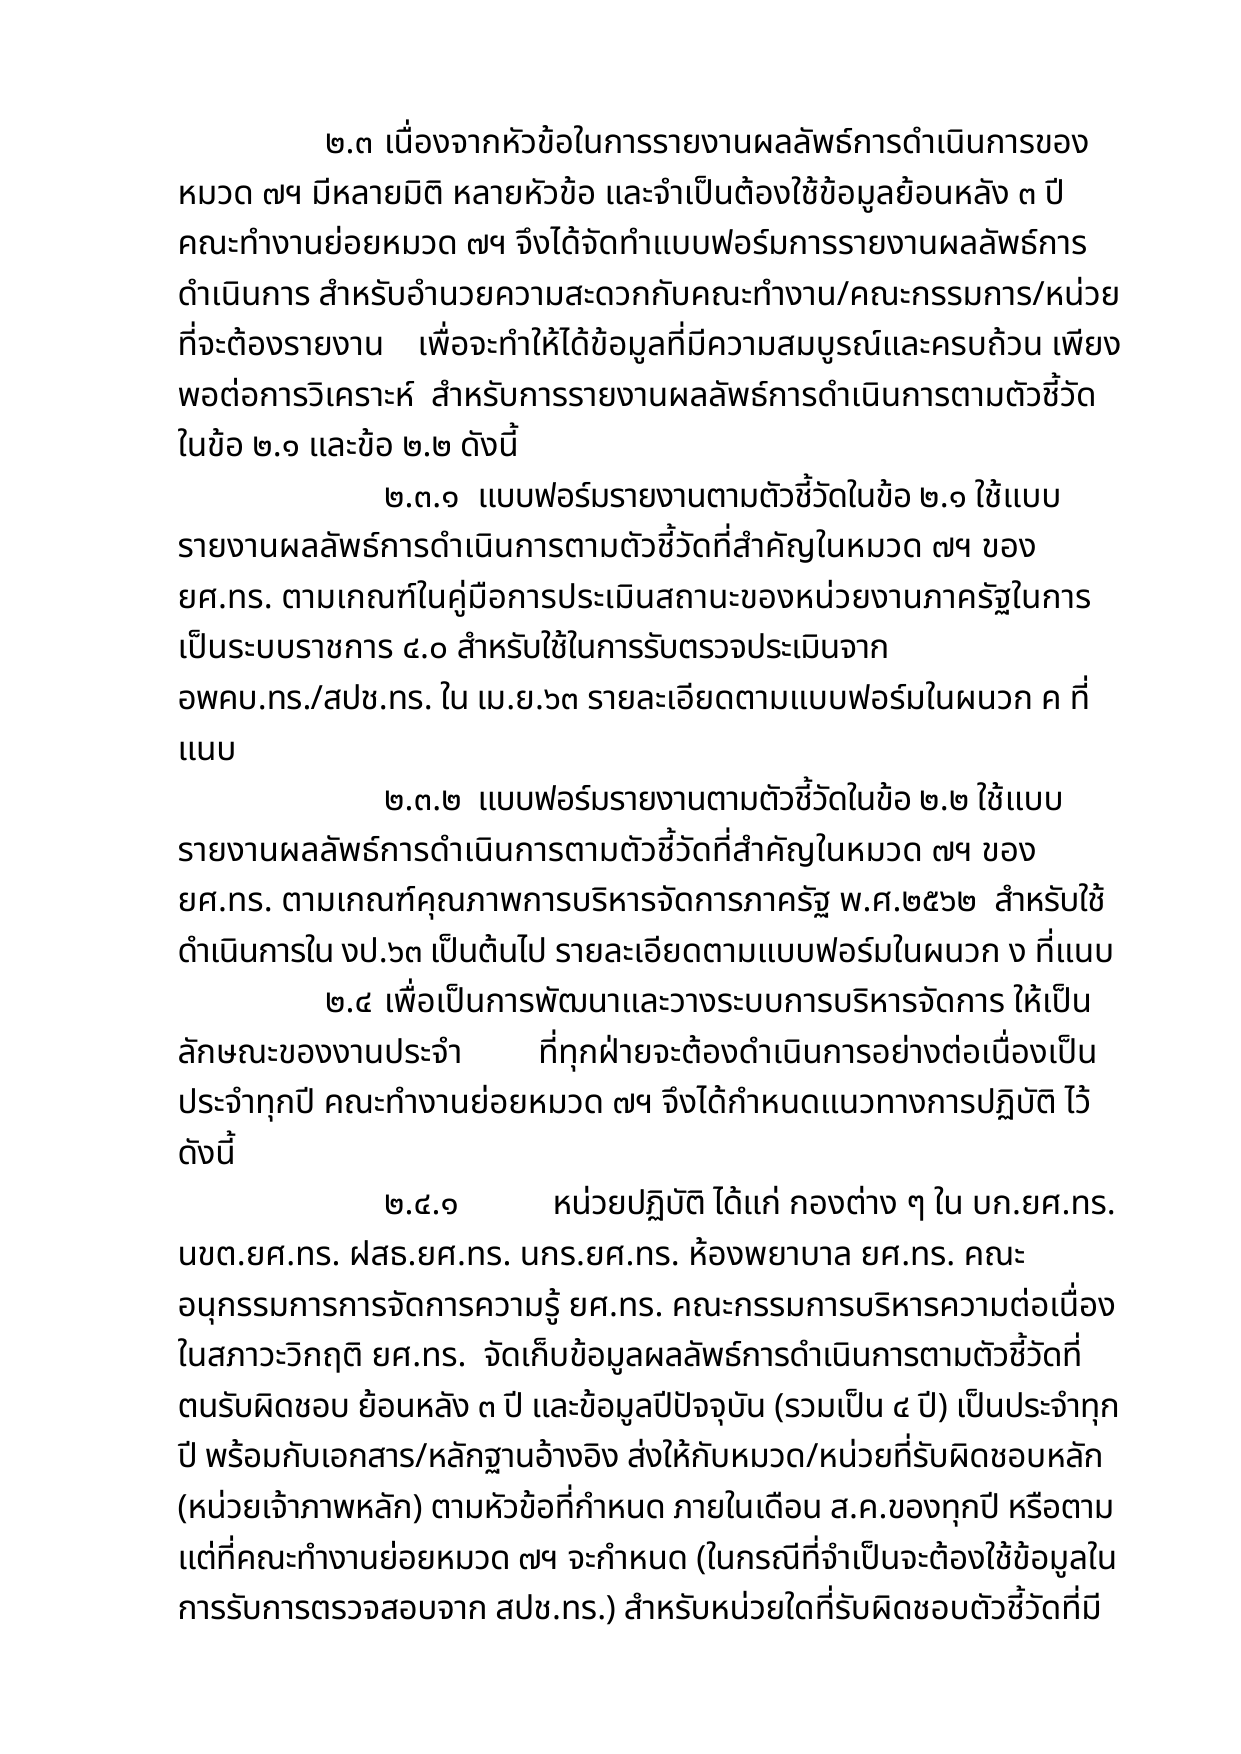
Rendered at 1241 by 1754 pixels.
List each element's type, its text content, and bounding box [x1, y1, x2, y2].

text ๒.๓.๒ แบบฟอร์มรายงานตามตัวชี้วัดในข้อ ๒.๒ ใช้แบบรายงานผลลัพธ์การดำเนินการตามตัวชี้วัดที่สำคัญในหมวด ๗ฯ ของ ยศ.ทร. ตามเกณฑ์คุณภาพการบริหารจัดการภาครัฐ พ.ศ.๒๕๖๒ สำหรับใช้ดำเนินการใน งป.๖๓ เป็นต้นไป รายละเอียดตามแบบฟอร์มในผนวก ง ที่แนบ [177, 775, 1122, 977]
text ๒.๓ เนื่องจากหัวข้อในการรายงานผลลัพธ์การดำเนินการของหมวด ๗ฯ มีหลายมิติ หลายหัวข้อ และจำเป็นต้องใช้ข้อมูลย้อนหลัง ๓ ปี คณะทำงานย่อยหมวด ๗ฯ จึงได้จัดทำแบบฟอร์มการรายงานผลลัพธ์การดำเนินการ สำหรับอำนวยความสะดวกกับคณะทำงาน/คณะกรรมการ/หน่วยที่จะต้องรายงาน เพื่อจะทำให้ได้ข้อมูลที่มีความสมบูรณ์และครบถ้วน เพียงพอต่อการวิเคราะห์ สำหรับการรายงานผลลัพธ์การดำเนินการตามตัวชี้วัดในข้อ ๒.๑ และข้อ ๒.๒ ดังนี้ [177, 118, 1122, 472]
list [177, 1179, 1122, 1635]
text ๒.๓.๑ แบบฟอร์มรายงานตามตัวชี้วัดในข้อ ๒.๑ ใช้แบบรายงานผลลัพธ์การดำเนินการตามตัวชี้วัดที่สำคัญในหมวด ๗ฯ ของ ยศ.ทร. ตามเกณฑ์ในคู่มือการประเมินสถานะของหน่วยงานภาครัฐในการเป็นระบบราชการ ๔.๐ สำหรับใช้ในการรับตรวจประเมินจาก อพคบ.ทร./สปช.ทร. ใน เม.ย.๖๓ รายละเอียดตามแบบฟอร์มในผนวก ค ที่แนบ [177, 472, 1122, 775]
text ๒.๔ เพื่อเป็นการพัฒนาและวางระบบการบริหารจัดการ ให้เป็นลักษณะของงานประจำ ที่ทุกฝ่ายจะต้องดำเนินการอย่างต่อเนื่องเป็นประจำทุกปี คณะทำงานย่อยหมวด ๗ฯ จึงได้กำหนดแนวทางการปฏิบัติ ไว้ดังนี้ [177, 977, 1122, 1179]
